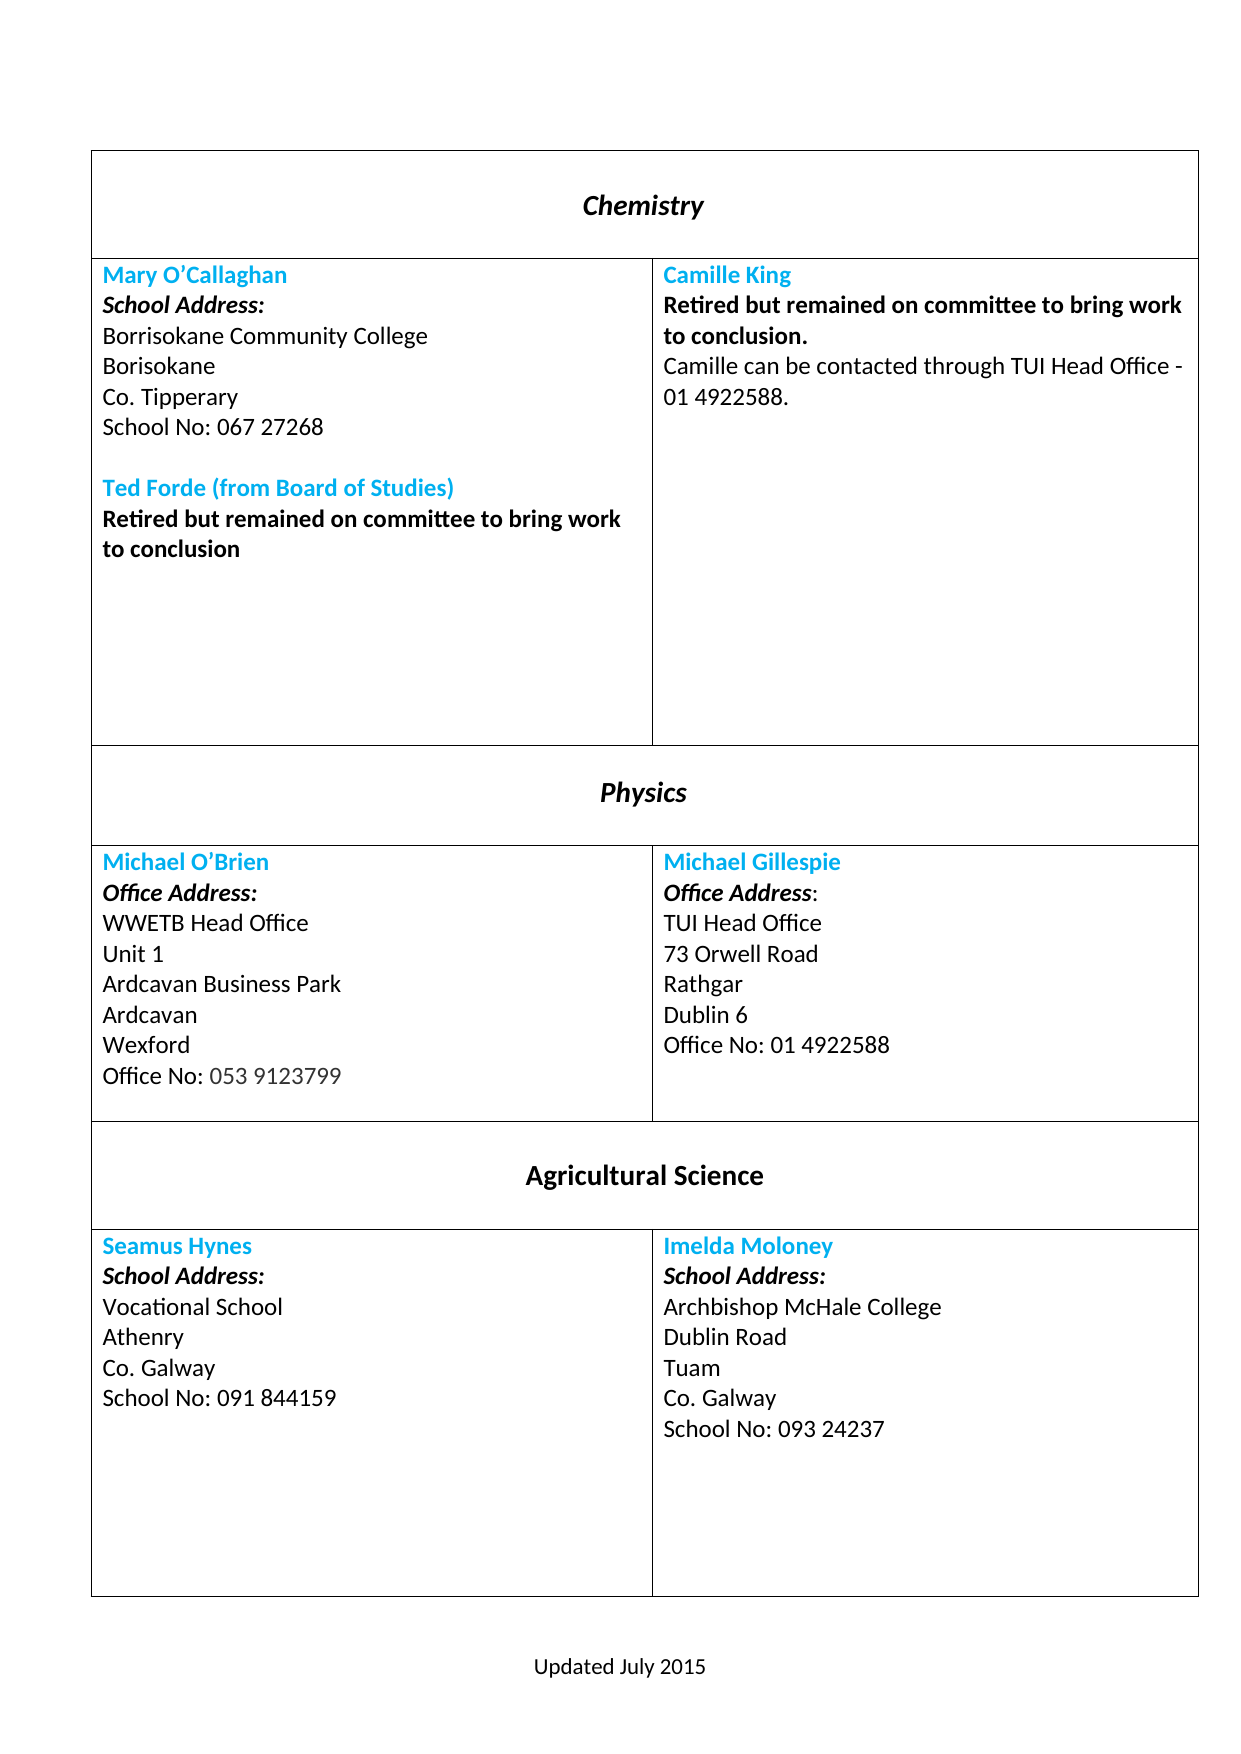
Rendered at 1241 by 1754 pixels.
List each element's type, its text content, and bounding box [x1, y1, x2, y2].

table_cell Michael Gillespie Office Address: TUI Head Office 73 Orwell Road Rathgar Dublin 6 Office No: 01 4922588 [653, 846, 1198, 1121]
table_cell Seamus Hynes School Address: Vocational School Athenry Co. Galway School No: 091 844159 [92, 1230, 652, 1596]
table_cell Camille King Retired but remained on committee to bring work to conclusion. Camille can be contacted through TUI Head Office - 01 4922588. [653, 259, 1198, 745]
table_cell Agricultural Science [92, 1122, 1198, 1229]
table_cell Chemistry [92, 151, 1198, 258]
table_cell Imelda Moloney School Address: Archbishop McHale College Dublin Road Tuam Co. Galway School No: 093 24237 [653, 1230, 1198, 1596]
table_cell Michael O’Brien Office Address: WWETB Head Office Unit 1 Ardcavan Business Park Ardcavan Wexford Office No: 053 9123799 [92, 846, 652, 1121]
table_cell Mary O’Callaghan School Address: Borrisokane Community College Borisokane Co. Tipperary School No: 067 27268 Ted Forde (from Board of Studies) Retired but remained on committee to bring work to conclusion [92, 259, 652, 745]
table_cell Physics [92, 746, 1198, 845]
